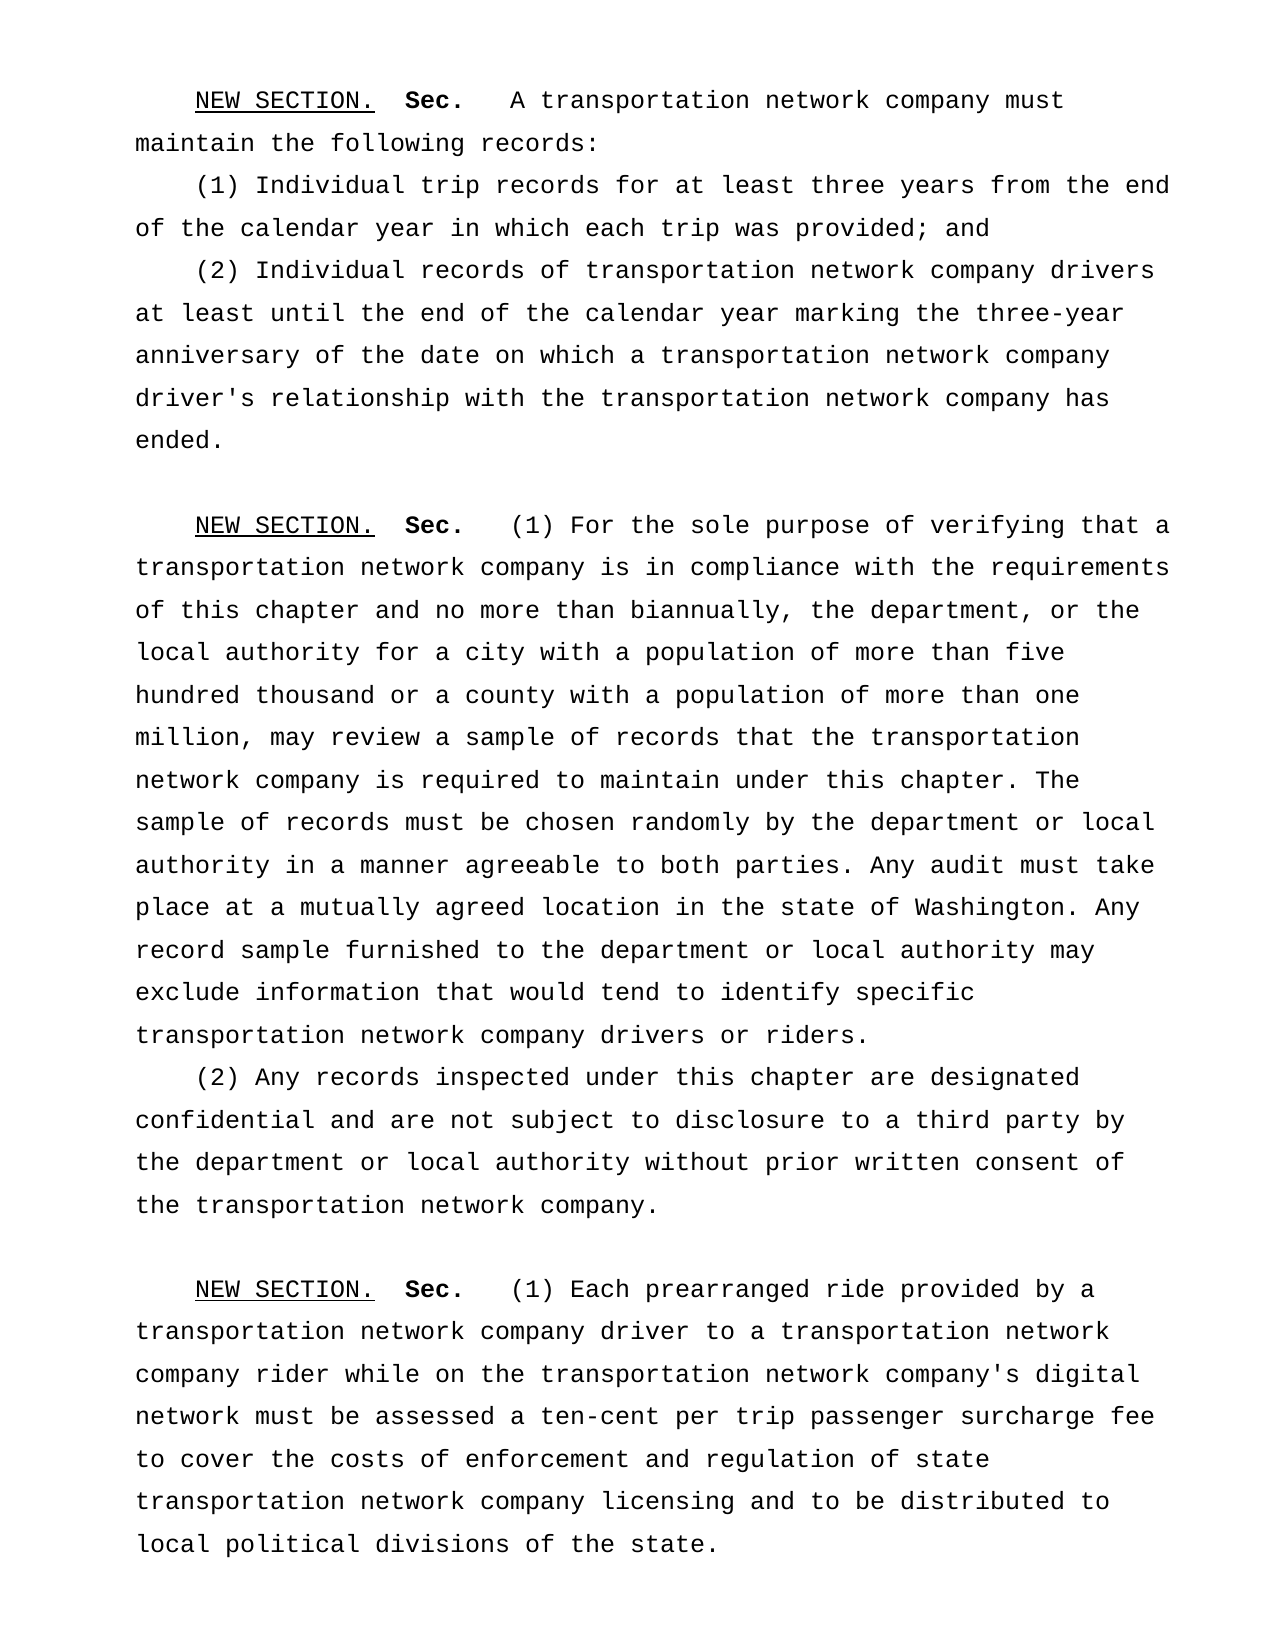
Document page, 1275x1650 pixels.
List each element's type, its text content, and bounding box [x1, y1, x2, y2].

text NEW SECTION. Sec. (1) Each prearranged ride provided by a transportation network company driver to a transportation network company rider while on the transportation network company's digital network must be assessed a ten-cent per trip passenger surcharge fee to cover the costs of enforcement and regulation of state transportation network company licensing and to be distributed to local political divisions of the state. [135, 1263, 1170, 1561]
text NEW SECTION. Sec. A transportation network company must maintain the following records: [135, 75, 1170, 160]
text (2) Any records inspected under this chapter are designated confidential and are not subject to disclosure to a third party by the department or local authority without prior written consent of the transportation network company. [135, 1052, 1170, 1222]
text (2) Individual records of transportation network company drivers at least until the end of the calendar year marking the three-year anniversary of the date on which a transportation network company driver's relationship with the transportation network company has ended. [135, 245, 1170, 457]
text (1) Individual trip records for at least three years from the end of the calendar year in which each trip was provided; and [135, 160, 1170, 245]
text NEW SECTION. Sec. (1) For the sole purpose of verifying that a transportation network company is in compliance with the requirements of this chapter and no more than biannually, the department, or the local authority for a city with a population of more than five hundred thousand or a county with a population of more than one million, may review a sample of records that the transportation network company is required to maintain under this chapter. The sample of records must be chosen randomly by the department or local authority in a manner agreeable to both parties. Any audit must take place at a mutually agreed location in the state of Washington. Any record sample furnished to the department or local authority may exclude information that would tend to identify specific transportation network company drivers or riders. [135, 499, 1170, 1052]
